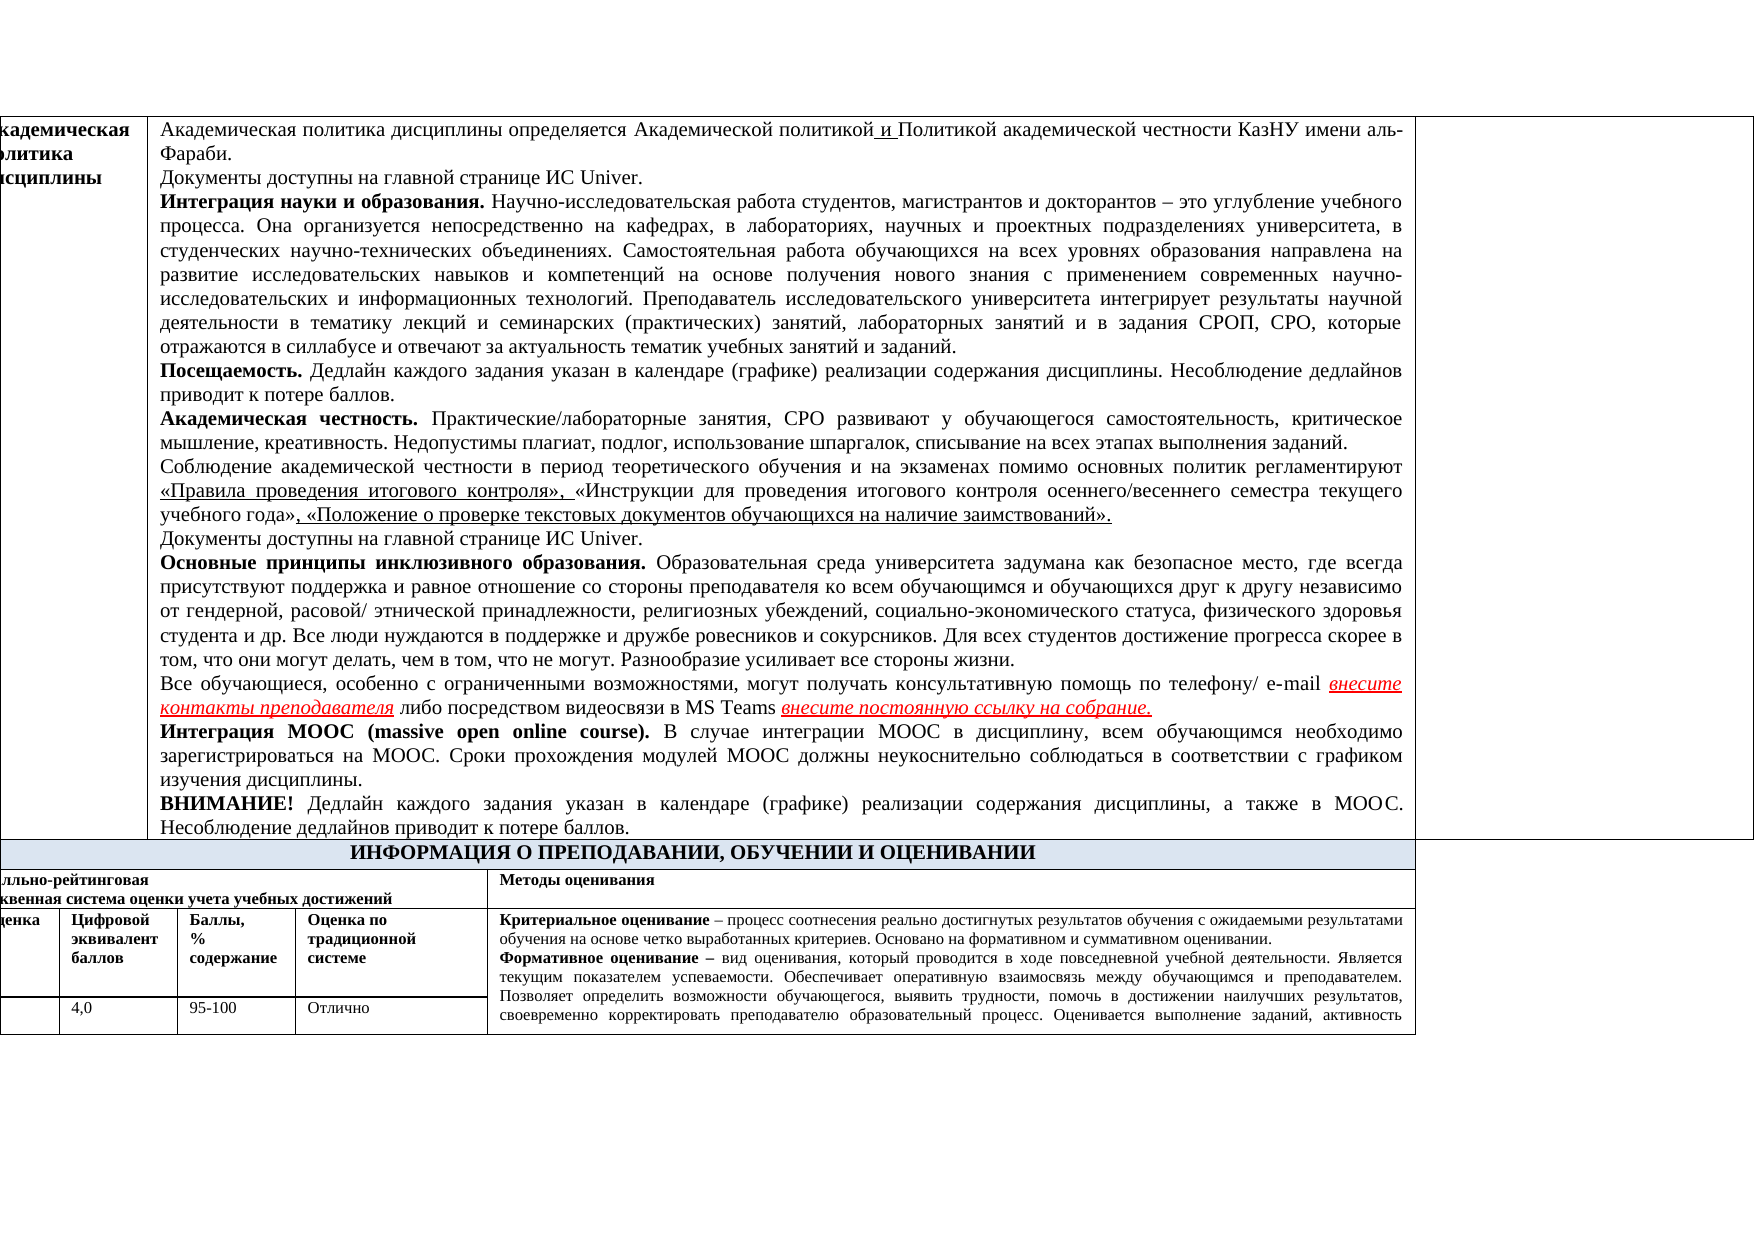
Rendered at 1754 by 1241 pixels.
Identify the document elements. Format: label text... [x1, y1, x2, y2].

table_cell 95-100 [178, 998, 295, 1034]
table_cell Оценка [1, 909, 59, 996]
table_header Академическая политика дисциплины [1, 117, 147, 839]
table_cell 4,0 [60, 998, 177, 1034]
table_cell Отлично [296, 998, 487, 1034]
table_cell Оценка по традиционной системе [296, 909, 487, 996]
table_cell Методы оценивания [488, 870, 1415, 908]
table_cell Баллы, % содержание [178, 909, 295, 996]
table_header Академическая политика дисциплины определяется Академической политикой и Политикой академической честности КазНУ имени аль-Фараби. Документы доступны на главной странице ИС Univer. Интеграция науки и образования. Научно-исследовательская работа студентов, магистрантов и докторантов – это углубление учебного процесса. Она организуется непосредственно на кафедрах, в лабораториях, научных и проектных подразделениях университета, в студенческих научно-технических объединениях. Самостоятельная работа обучающихся на всех уровнях образования направлена на развитие исследовательских навыков и компетенций на основе получения нового знания с применением современных научно-исследовательских и информационных технологий. Преподаватель исследовательского университета интегрирует результаты научной деятельности в тематику лекций и семинарских (практических) занятий, лабораторных занятий и в задания СРОП, СРО, которые отражаются в силлабусе и отвечают за актуальность тематик учебных занятий и заданий. Посещаемость. Дедлайн каждого задания указан в календаре (графике) реализации содержания дисциплины. Несоблюдение дедлайнов приводит к потере баллов. Академическая честность. Практические/лабораторные занятия, СРО развивают у обучающегося самостоятельность, критическое мышление, креативность. Недопустимы плагиат, подлог, использование шпаргалок, списывание на всех этапах выполнения заданий. Соблюдение академической честности в период теоретического обучения и на экзаменах помимо основных политик регламентируют «Правила проведения итогового контроля», «Инструкции для проведения итогового контроля осеннего/весеннего семестра текущего учебного года», «Положение о проверке текстовых документов обучающихся на наличие заимствований». Документы доступны на главной странице ИС Univer. Основные принципы инклюзивного образования. Образовательная среда университета задумана как безопасное место, где всегда присутствуют поддержка и равное отношение со стороны преподавателя ко всем обучающимся и обучающихся друг к другу независимо от гендерной, расовой/ этнической принадлежности, религиозных убеждений, социально-экономического статуса, физического здоровья студента и др. Все люди нуждаются в поддержке и дружбе ровесников и сокурсников. Для всех студентов достижение прогресса скорее в том, что они могут делать, чем в том, что не могут. Разнообразие усиливает все стороны жизни. Все обучающиеся, особенно с ограниченными возможностями, могут получать консультативную помощь по телефону/ е-mail внесите контакты преподавателя либо посредством видеосвязи в MS Teams внесите постоянную ссылку на собрание. Интеграция МООC (massive open online course). В случае интеграции МООC в дисциплину, всем обучающимся необходимо зарегистрироваться на МООC. Сроки прохождения модулей МООC должны неукоснительно соблюдаться в соответствии с графиком изучения дисциплины. ВНИМАНИЕ! Дедлайн каждого задания указан в календаре (графике) реализации содержания дисциплины, а также в МООC. Несоблюдение дедлайнов приводит к потере баллов. [148, 117, 1415, 839]
table_cell Критериальное оценивание – процесс соотнесения реально достигнутых результатов обучения с ожидаемыми результатами обучения на основе четко выработанных критериев. Основано на формативном и суммативном оценивании. Формативное оценивание – вид оценивания, который проводится в ходе повседневной учебной деятельности. Является текущим показателем успеваемости. Обеспечивает оперативную взаимосвязь между обучающимся и преподавателем. Позволяет определить возможности обучающегося, выявить трудности, помочь в достижении наилучших результатов, своевременно корректировать преподавателю образовательный процесс. Оценивается выполнение заданий, активность работы в аудитории во время лекций, семинаров, практических занятий (дискуссии, викторины, дебаты, круглые столы, лабораторные работы и т. д.). Оцениваются приобретенные знания и компетенции. Суммативное оценивание – вид оценивания, который проводится по завершению изучения раздела в соответствии с программой дисциплины. Проводится 3-4 раза за семестр при выполнении СР. Это оценивание освоения ожидаемых результатов обучения в соотнесенности с дескрипторами. Позволяет определять и фиксировать уровень освоения дисциплины за определенный период. Оцениваются результаты обучения. [488, 909, 1415, 1034]
table_cell A [1, 998, 59, 1034]
table_header [1416, 117, 1753, 839]
table_cell Цифровой эквивалент баллов [60, 909, 177, 996]
table_cell ИНФОРМАЦИЯ О ПРЕПОДАВАНИИ, ОБУЧЕНИИ И ОЦЕНИВАНИИ [1, 840, 1415, 869]
table_cell Балльно-рейтинговая буквенная система оценки учета учебных достижений [1, 870, 487, 908]
